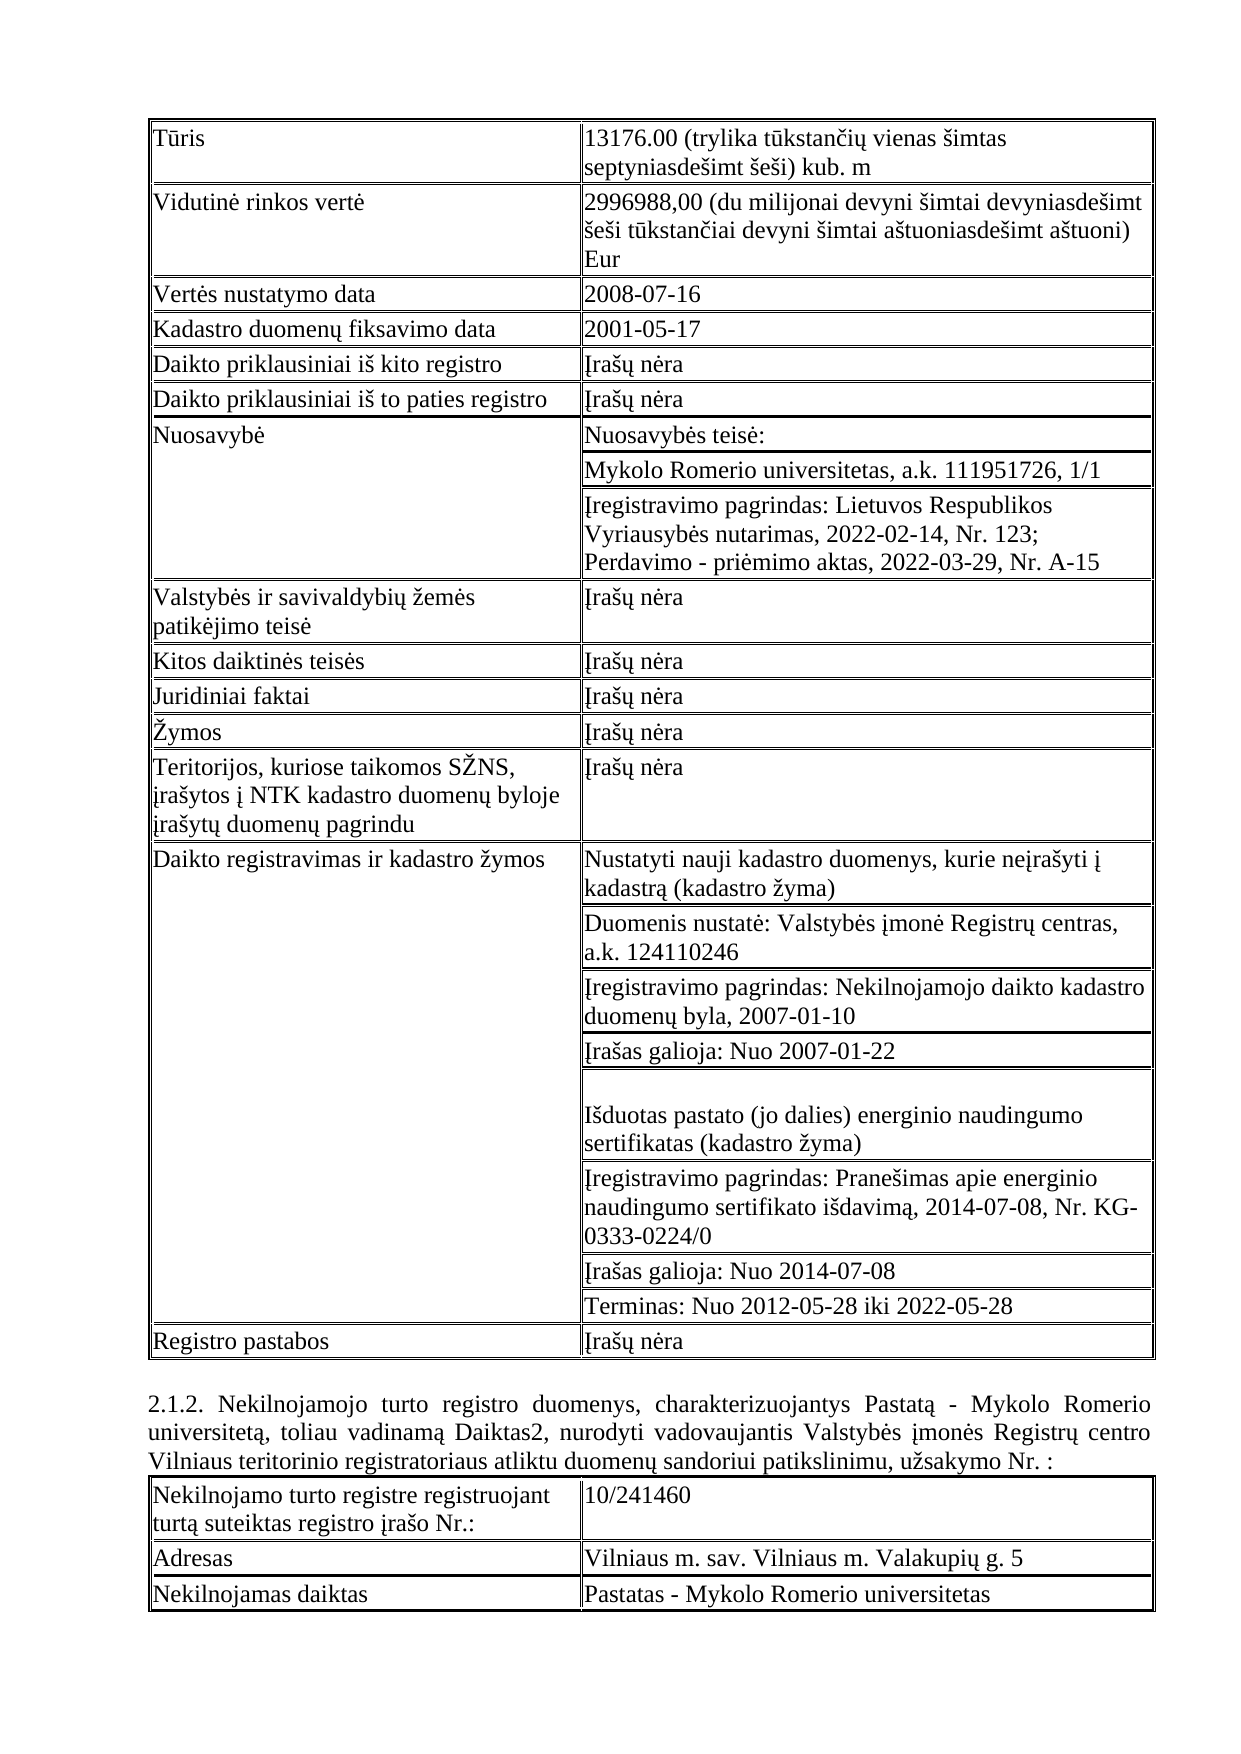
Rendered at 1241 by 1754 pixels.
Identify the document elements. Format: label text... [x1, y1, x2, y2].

table_cell Tūris [152, 122, 582, 182]
table_cell Išduotas pastato (jo dalies) energinio naudingumo sertifikatas (kadastro žyma) [583, 1066, 1153, 1159]
table_cell Įregistravimo pagrindas: Pranešimas apie energinio naudingumo sertifikato išdavimą, 2014-07-08, Nr. KG-0333-0224/0 [582, 1159, 1154, 1251]
table_cell Nustatyti nauji kadastro duomenys, kurie neįrašyti į kadastrą (kadastro žyma) [583, 840, 1153, 903]
table_cell Daikto registravimas ir kadastro žymos [152, 840, 580, 1322]
table_cell Daikto priklausiniai iš kito registro [150, 345, 582, 380]
table_cell Įrašas galioja: Nuo 2007-01-22 [583, 1031, 1152, 1066]
table_cell 2008-07-16 [583, 275, 1153, 309]
table_header 10/241460 [582, 1478, 1152, 1539]
table_cell 2996988,00 (du milijonai devyni šimtai devyniasdešimt šeši tūkstančiai devyni šimtai aštuoniasdešimt aštuoni) Eur [582, 182, 1154, 274]
table_cell Įrašų nėra [582, 677, 1154, 712]
table_cell Žymos [150, 712, 582, 747]
table_cell Nuosavybė [152, 415, 580, 578]
table_cell Vidutinė rinkos vertė [150, 182, 582, 274]
table_cell Nekilnojamas daiktas [152, 1574, 582, 1609]
table_cell Nuosavybės teisė: [583, 415, 1152, 450]
table_cell Vilniaus m. sav. Vilniaus m. Valakupių g. 5 [582, 1539, 1154, 1574]
table_cell Kadastro duomenų fiksavimo data [152, 310, 580, 345]
table_cell Įrašų nėra [582, 345, 1154, 380]
table_cell Įrašų nėra [582, 380, 1154, 415]
table_cell Pastatas - Mykolo Romerio universitetas [582, 1574, 1152, 1609]
table_cell Įrašų nėra [582, 1322, 1154, 1357]
table_header Nekilnojamo turto registre registruojant turtą suteiktas registro įrašo Nr.: [152, 1478, 582, 1539]
table_cell Terminas: Nuo 2012-05-28 iki 2022-05-28 [583, 1286, 1153, 1322]
table_cell Įrašų nėra [582, 578, 1154, 642]
table_cell Įregistravimo pagrindas: Lietuvos Respublikos Vyriausybės nutarimas, 2022-02-14, Nr. 123; Perdavimo - priėmimo aktas, 2022-03-29, Nr. A-15 [583, 485, 1153, 578]
table_cell Įrašų nėra [582, 642, 1154, 677]
table_cell Juridiniai faktai [150, 677, 582, 712]
table_cell Mykolo Romerio universitetas, a.k. 111951726, 1/1 [583, 450, 1152, 485]
table_cell Įregistravimo pagrindas: Nekilnojamojo daikto kadastro duomenų byla, 2007-01-10 [583, 967, 1153, 1031]
table_cell Įrašų nėra [582, 712, 1154, 747]
table_cell Adresas [150, 1539, 582, 1574]
table_cell Įrašas galioja: Nuo 2014-07-08 [583, 1251, 1153, 1286]
table_cell Duomenis nustatė: Valstybės įmonė Registrų centras, a.k. 124110246 [583, 903, 1153, 967]
table_cell Įrašų nėra [582, 747, 1154, 839]
table_cell Valstybės ir savivaldybių žemės patikėjimo teisė [150, 578, 582, 642]
table_cell 13176.00 (trylika tūkstančių vienas šimtas septyniasdešimt šeši) kub. m [582, 122, 1152, 182]
table_cell Teritorijos, kuriose taikomos SŽNS, įrašytos į NTK kadastro duomenų byloje įrašytų duomenų pagrindu [150, 747, 582, 839]
table_cell Kitos daiktinės teisės [150, 642, 582, 677]
text 2.1.2. Nekilnojamojo turto registro duomenys, charakterizuojantys Pastatą - Mykolo Romerio universitetą, toliau vadinamą Daiktas2, nurodyti vadovaujantis Valstybės įmonės Registrų centro Vilniaus teritorinio registratoriaus atliktu duomenų sandoriui patikslinimu, užsakymo Nr. : [148, 1389, 1152, 1475]
table_cell Daikto priklausiniai iš to paties registro [150, 380, 582, 415]
table_cell Vertės nustatymo data [152, 275, 580, 309]
table_cell Registro pastabos [150, 1322, 582, 1357]
table_cell 2001-05-17 [583, 310, 1153, 345]
